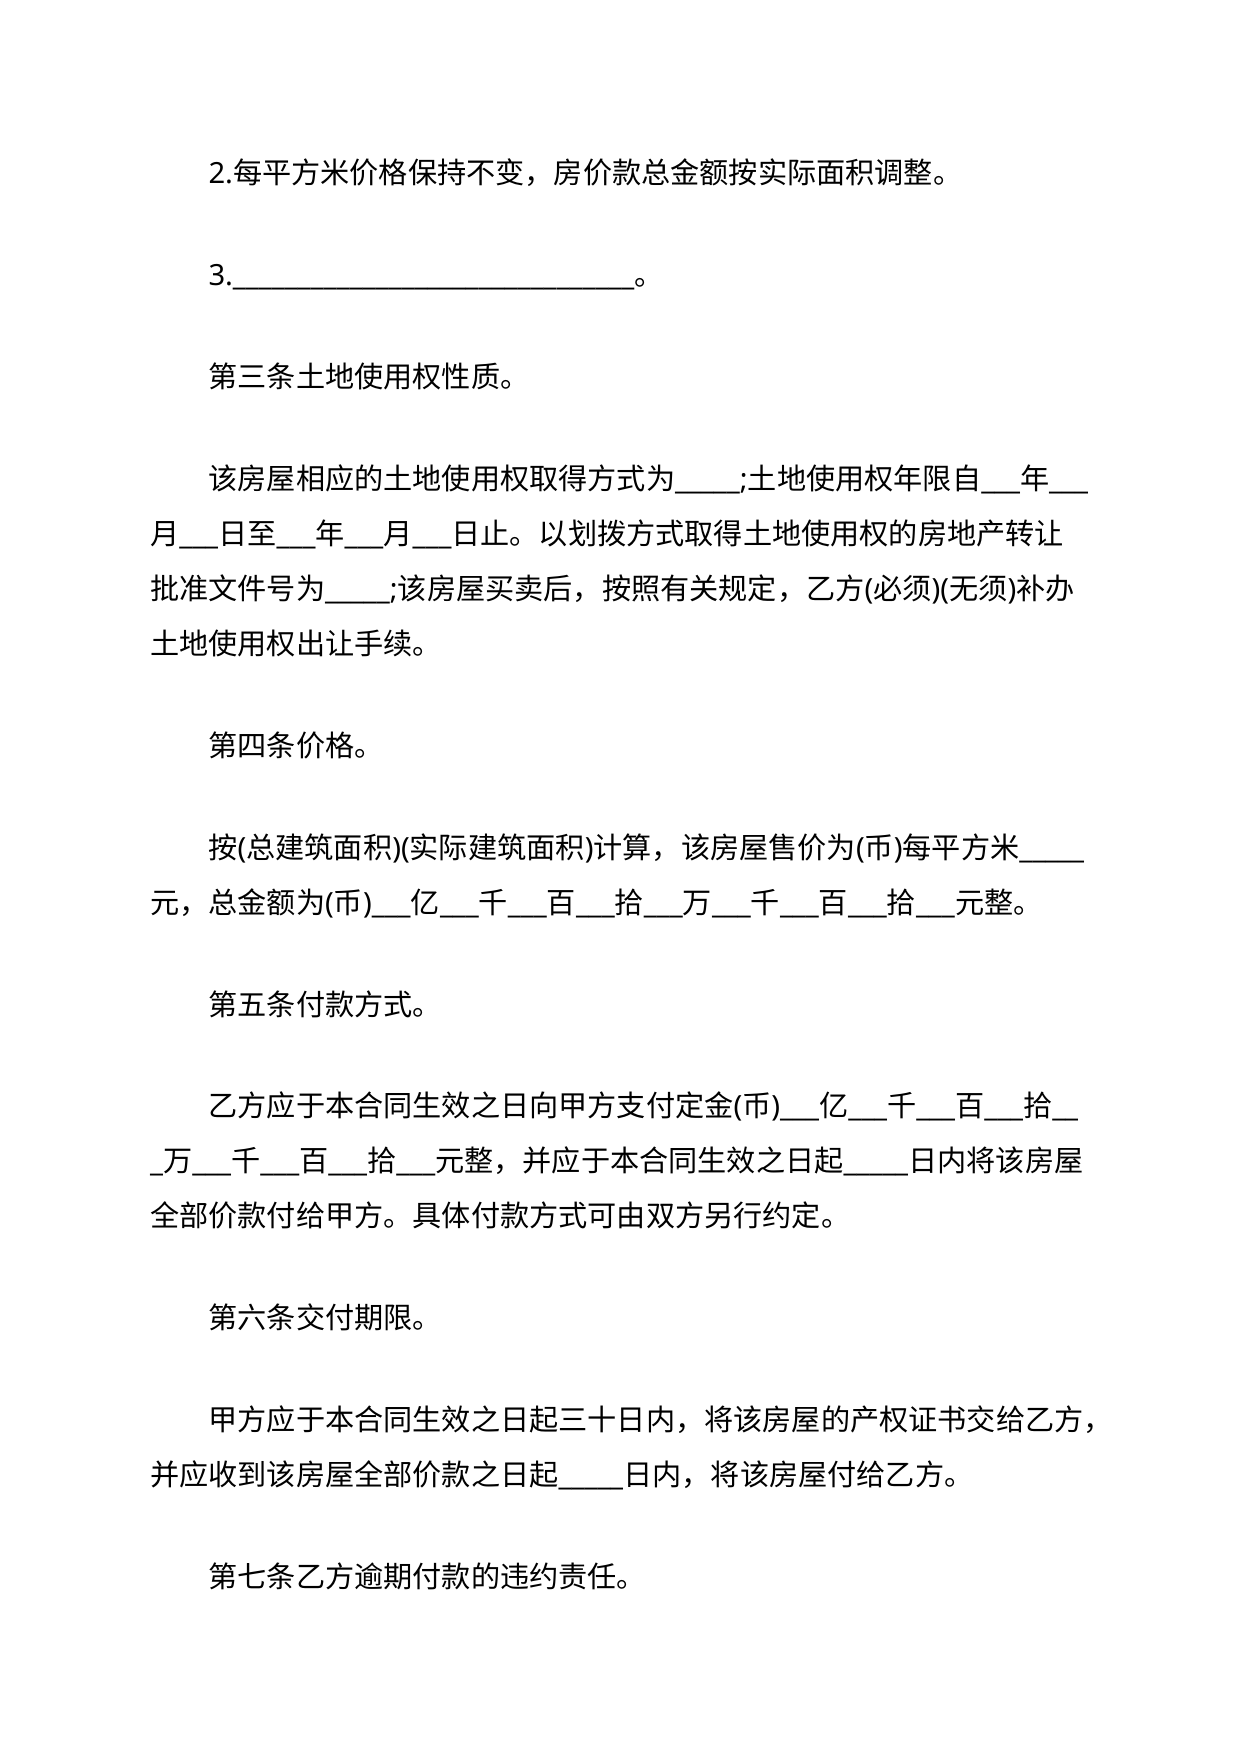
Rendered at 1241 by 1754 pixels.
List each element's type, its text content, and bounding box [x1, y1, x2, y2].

text 第五条付款方式。 [150, 981, 1090, 1023]
text 2.每平方米价格保持不变，房价款总金额按实际面积调整。 [150, 150, 1090, 192]
text 3._______________________________。 [150, 252, 1090, 294]
text 第三条土地使用权性质。 [150, 354, 1090, 396]
text 第七条乙方逾期付款的违约责任。 [150, 1553, 1090, 1596]
text 第六条交付期限。 [150, 1295, 1090, 1337]
text 乙方应于本合同生效之日向甲方支付定金(币)___亿___千___百___拾___万___千___百___拾___元整，并应于本合同生效之日起_____日内将该房屋全部价款付给甲方。具体付款方式可由双方另行约定。 [150, 1083, 1090, 1235]
text 甲方应于本合同生效之日起三十日内，将该房屋的产权证书交给乙方，并应收到该房屋全部价款之日起_____日内，将该房屋付给乙方。 [150, 1397, 1090, 1494]
text 按(总建筑面积)(实际建筑面积)计算，该房屋售价为(币)每平方米_____元，总金额为(币)___亿___千___百___拾___万___千___百___拾___元整。 [150, 824, 1090, 922]
text 该房屋相应的土地使用权取得方式为_____;土地使用权年限自___年___月___日至___年___月___日止。以划拨方式取得土地使用权的房地产转让批准文件号为_____;该房屋买卖后，按照有关规定，乙方(必须)(无须)补办土地使用权出让手续。 [150, 456, 1090, 663]
text 第四条价格。 [150, 722, 1090, 765]
